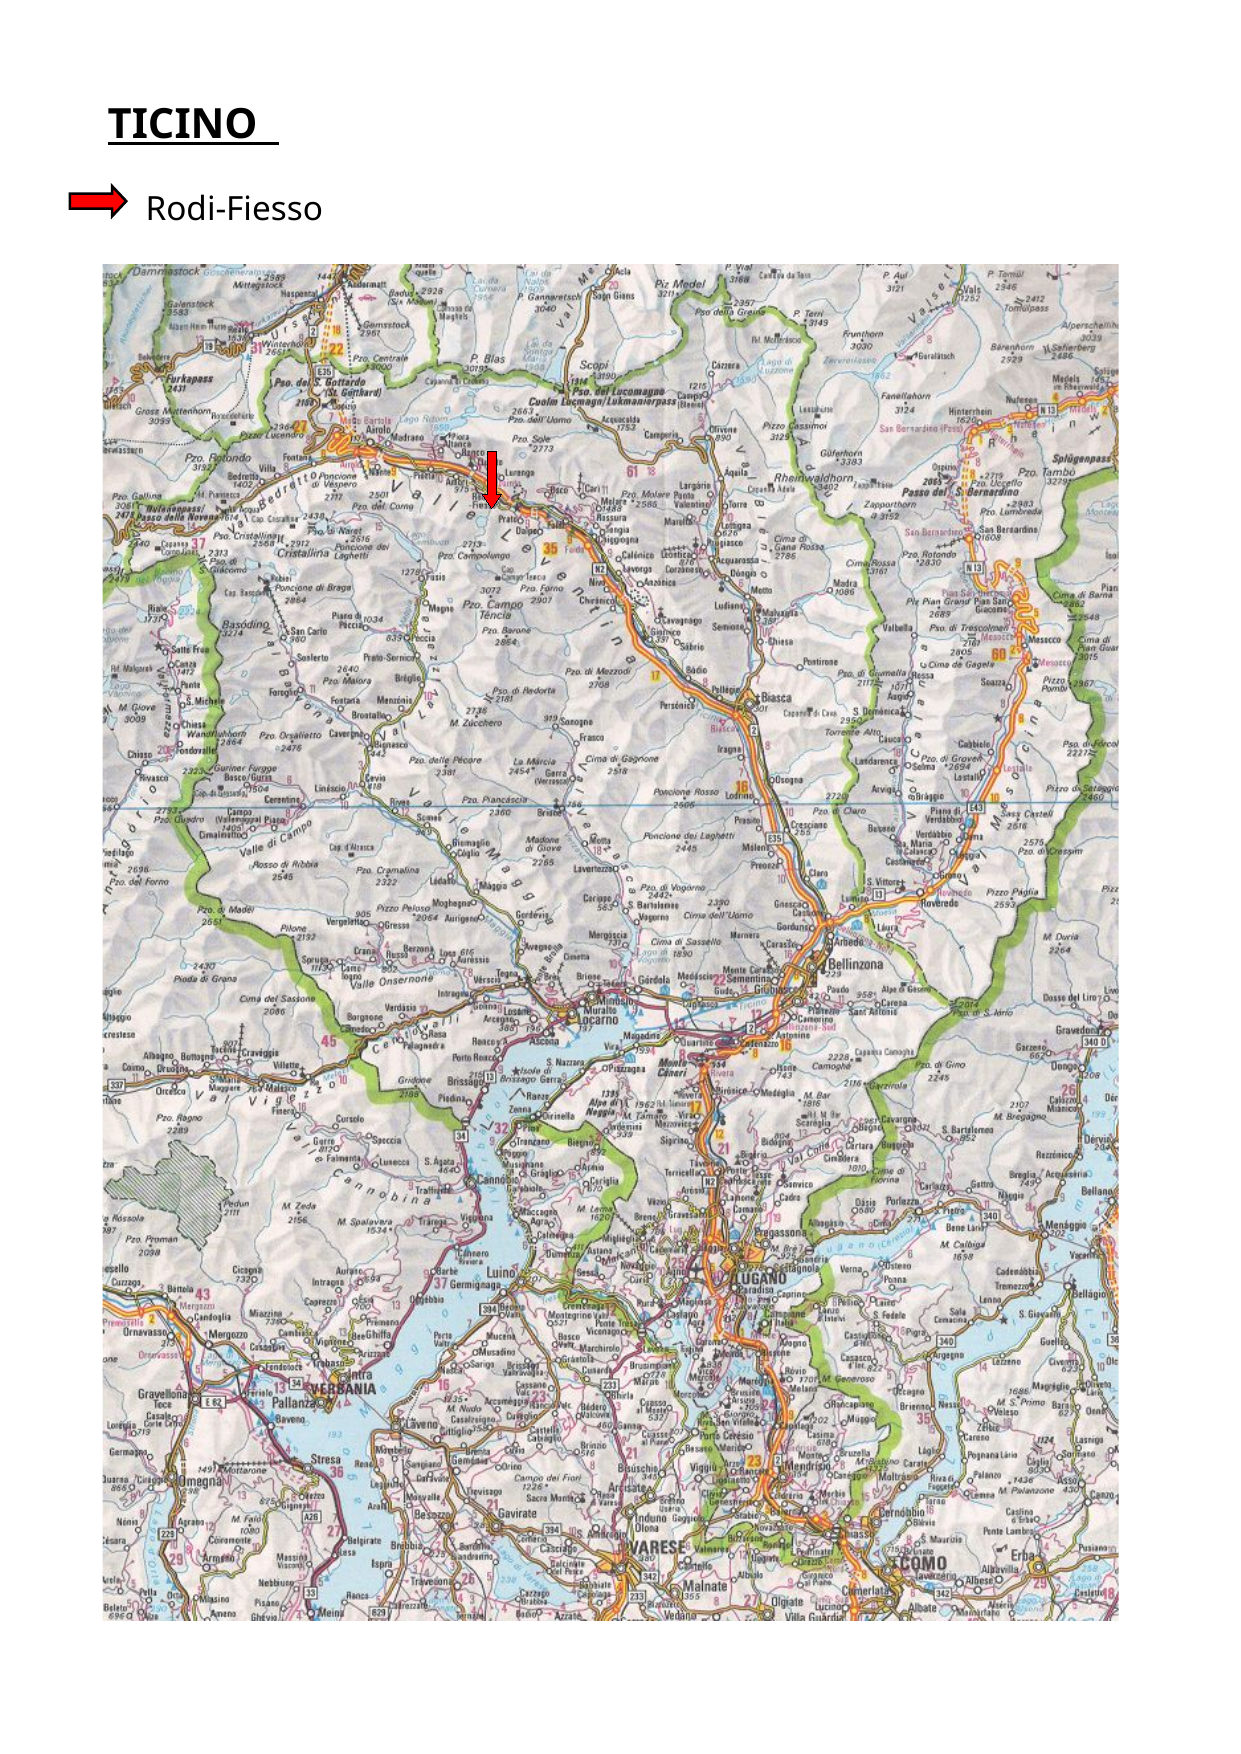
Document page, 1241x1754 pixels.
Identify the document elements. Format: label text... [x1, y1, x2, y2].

text Rodi-Fiesso [107, 185, 1152, 230]
picture [102, 264, 1119, 1621]
subtitle TICINO [107, 94, 1152, 151]
